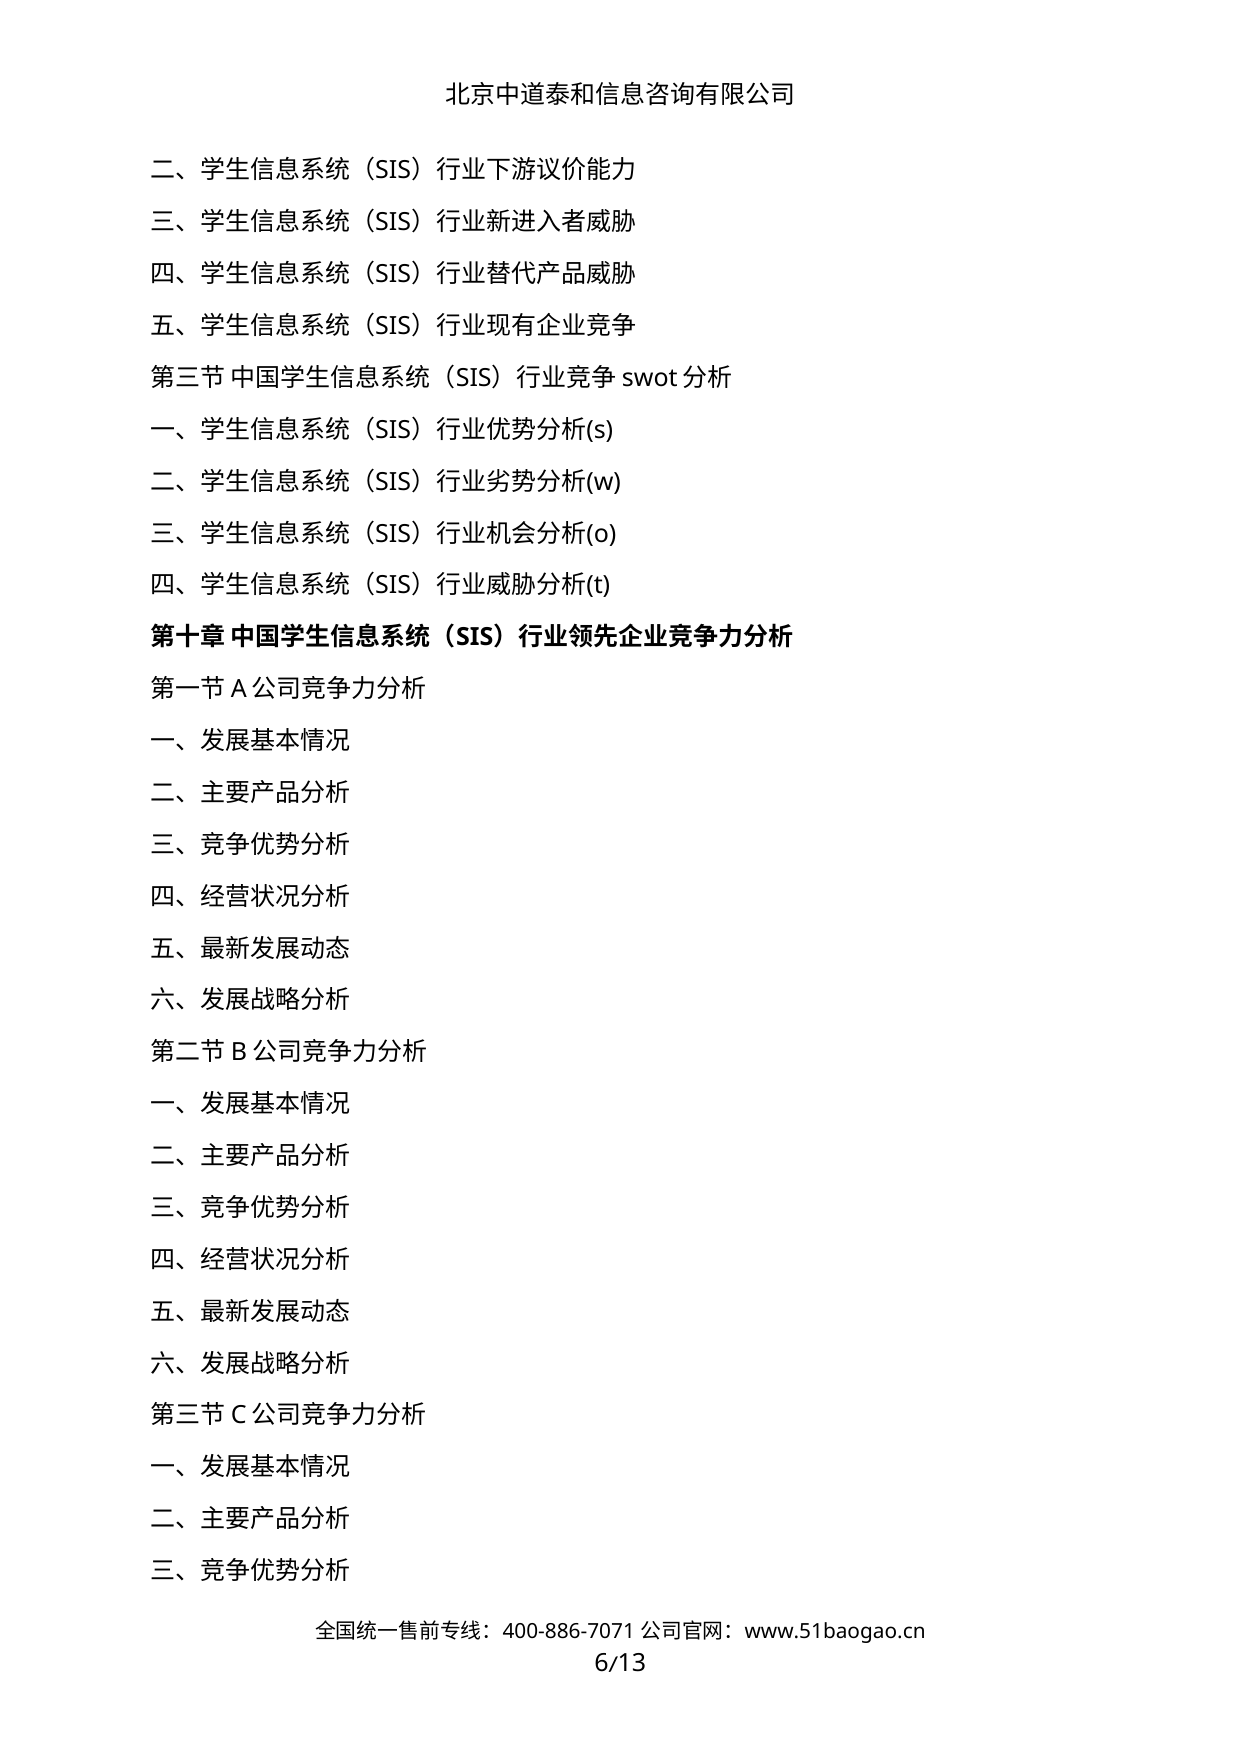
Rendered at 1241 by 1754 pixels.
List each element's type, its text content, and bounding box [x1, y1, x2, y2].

text 六、发展战略分析 [150, 980, 1090, 1016]
text 三、竞争优势分析 [150, 1187, 1090, 1224]
text 四、学生信息系统（SIS）行业威胁分析(t) [150, 565, 1090, 601]
text 二、学生信息系统（SIS）行业下游议价能力 [150, 150, 1090, 186]
text 六、发展战略分析 [150, 1343, 1090, 1379]
text 第一节 A公司竞争力分析 [150, 669, 1090, 705]
text 三、学生信息系统（SIS）行业新进入者威胁 [150, 202, 1090, 238]
text 一、发展基本情况 [150, 1447, 1090, 1483]
text 一、发展基本情况 [150, 1084, 1090, 1120]
text 四、学生信息系统（SIS）行业替代产品威胁 [150, 254, 1090, 290]
text 五、学生信息系统（SIS）行业现有企业竞争 [150, 306, 1090, 342]
text 三、学生信息系统（SIS）行业机会分析(o) [150, 513, 1090, 549]
text 二、学生信息系统（SIS）行业劣势分析(w) [150, 461, 1090, 497]
text 第十章 中国学生信息系统（SIS）行业领先企业竞争力分析 [150, 617, 1090, 653]
text 五、最新发展动态 [150, 1291, 1090, 1327]
text 五、最新发展动态 [150, 928, 1090, 964]
text 第三节 中国学生信息系统（SIS）行业竞争swot分析 [150, 357, 1090, 394]
text 二、主要产品分析 [150, 772, 1090, 809]
text 一、发展基本情况 [150, 721, 1090, 757]
text 三、竞争优势分析 [150, 1551, 1090, 1587]
text 二、主要产品分析 [150, 1136, 1090, 1172]
text 四、经营状况分析 [150, 876, 1090, 912]
text 第二节 B公司竞争力分析 [150, 1032, 1090, 1068]
text 四、经营状况分析 [150, 1239, 1090, 1276]
text 二、主要产品分析 [150, 1499, 1090, 1535]
text 第三节 C公司竞争力分析 [150, 1395, 1090, 1431]
text 一、学生信息系统（SIS）行业优势分析(s) [150, 409, 1090, 446]
text 三、竞争优势分析 [150, 824, 1090, 861]
